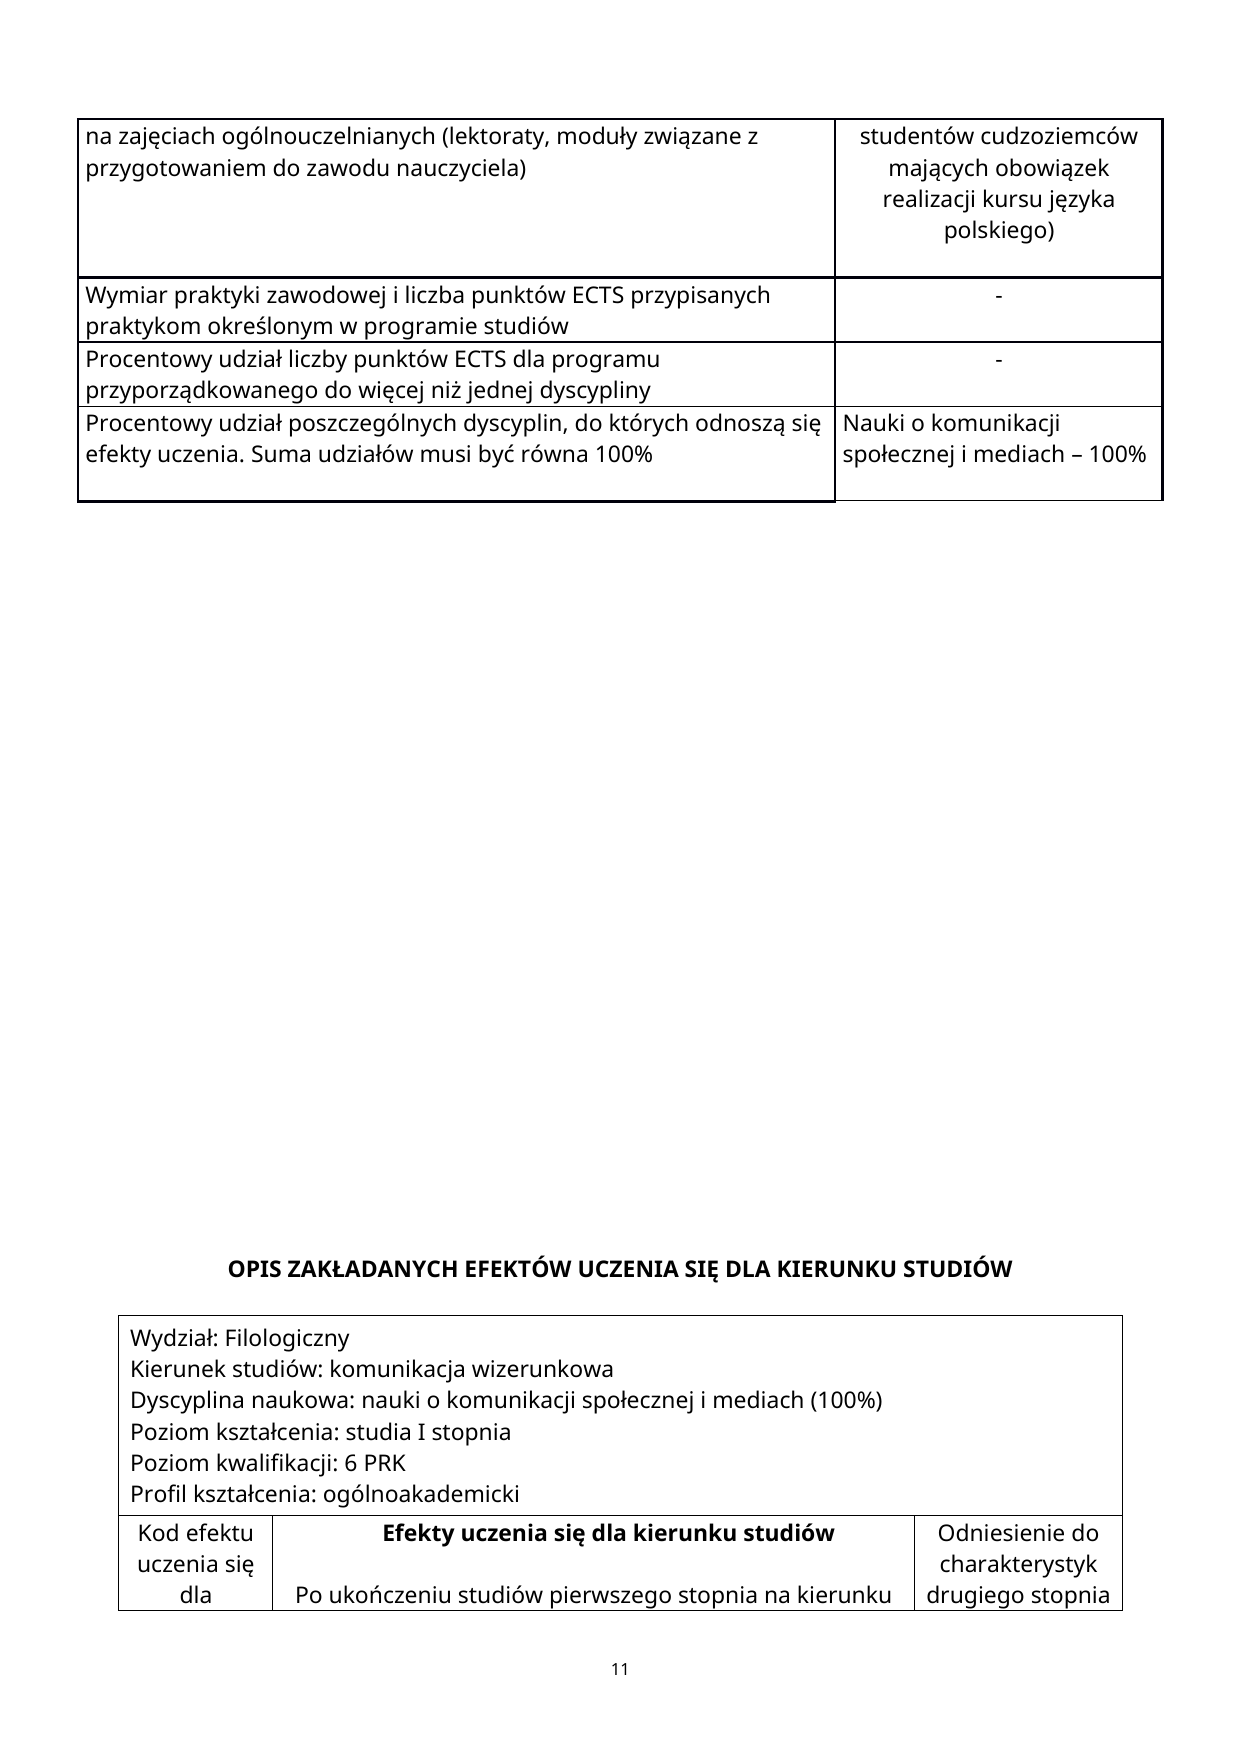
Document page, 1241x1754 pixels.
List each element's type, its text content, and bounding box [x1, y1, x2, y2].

table_cell Nauki o komunikacji społecznej i mediach – 100% [836, 407, 1161, 500]
table_cell - [836, 279, 1161, 341]
table_cell - [836, 343, 1161, 406]
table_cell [119, 1516, 272, 1610]
table_header Wydział: Filologiczny Kierunek studiów: komunikacja wizerunkowa Dyscyplina naukowa: nauki o komunikacji społecznej i mediach (100%) Poziom kształcenia: studia I stopnia Poziom kwalifikacji: 6 PRK Profil kształcenia: ogólnoakademicki [119, 1316, 1122, 1515]
table_cell Procentowy udział poszczególnych dyscyplin, do których odnoszą się efekty uczenia. Suma udziałów musi być równa 100% [79, 407, 834, 500]
table_cell Procentowy udział liczby punktów ECTS dla programu przyporządkowanego do więcej niż jednej dyscypliny [79, 343, 834, 406]
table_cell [836, 120, 1161, 276]
text OPIS ZAKŁADANYCH EFEKTÓW UCZENIA SIĘ DLA KIERUNKU STUDIÓW [118, 1252, 1122, 1284]
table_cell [79, 120, 834, 276]
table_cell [273, 1516, 914, 1610]
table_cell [915, 1516, 1122, 1610]
table_cell Wymiar praktyki zawodowej i liczba punktów ECTS przypisanych praktykom określonym w programie studiów [79, 279, 834, 341]
